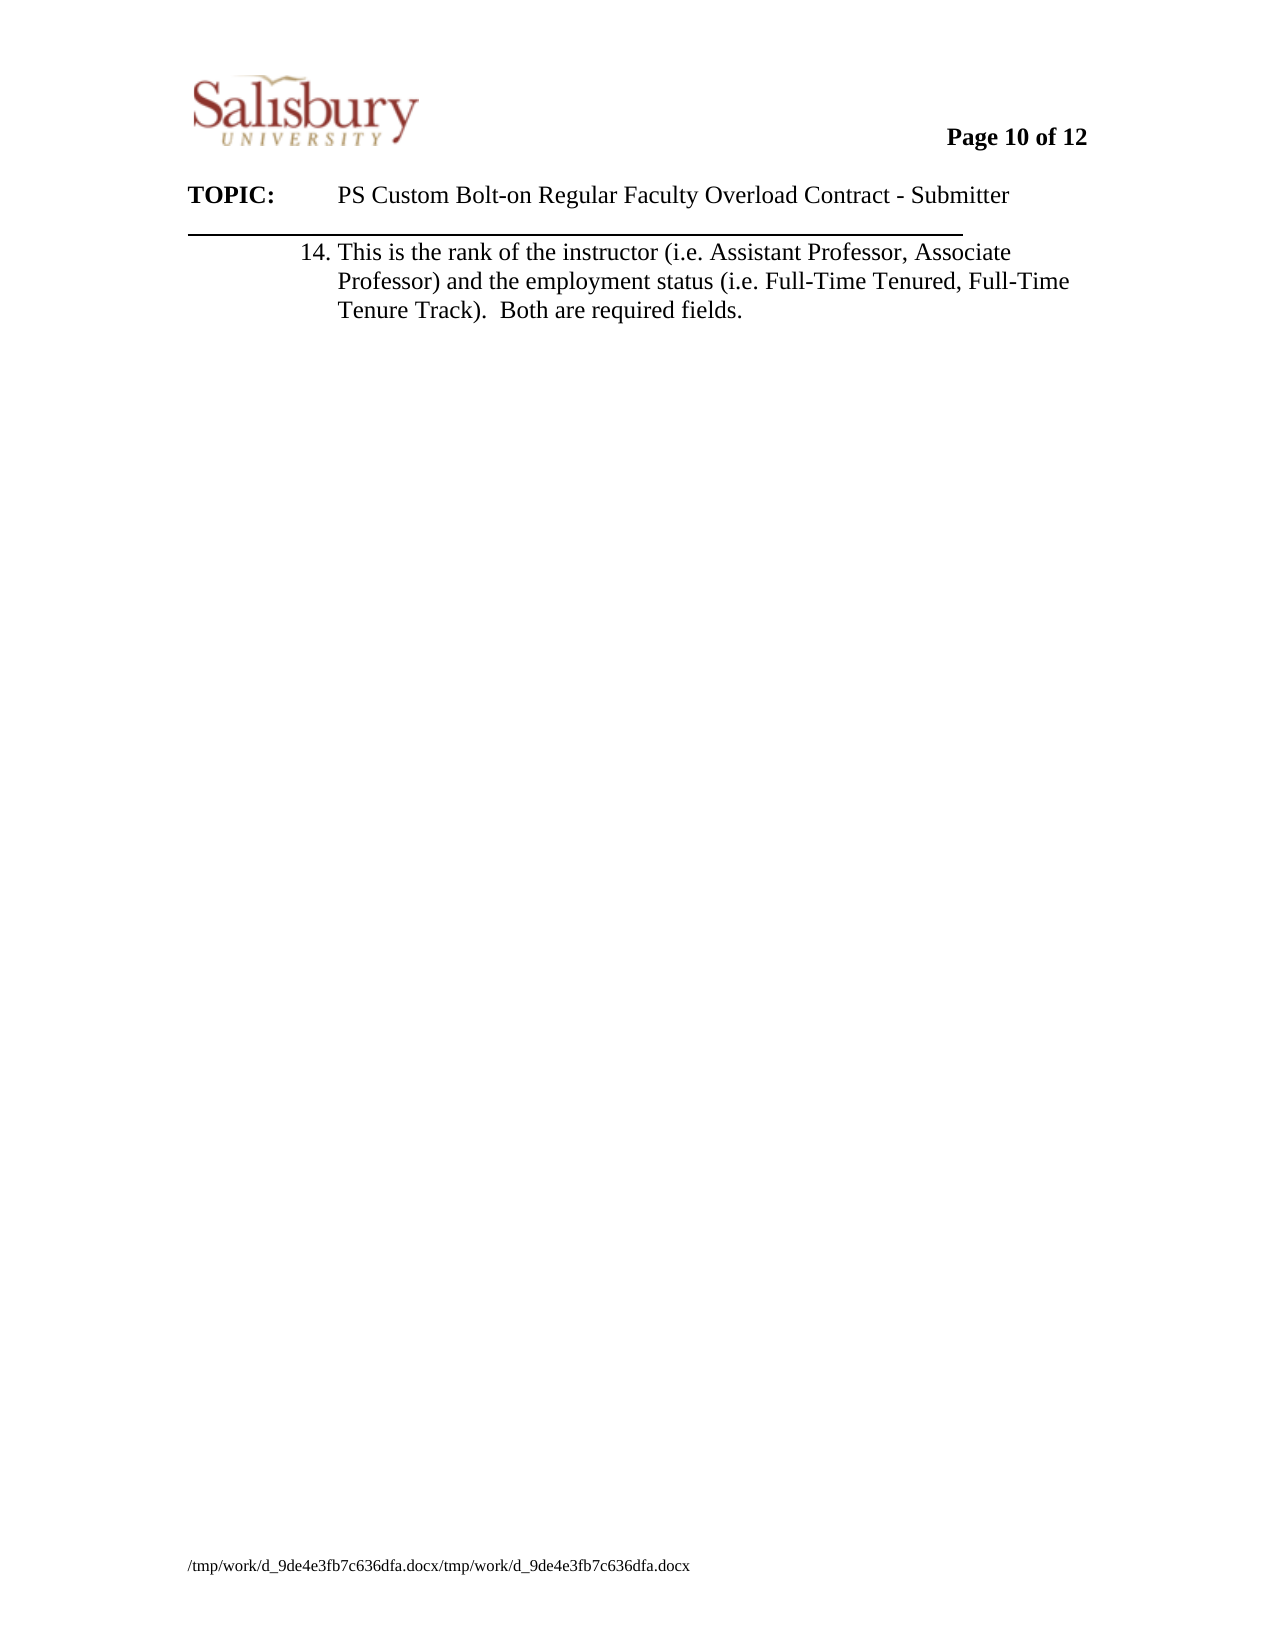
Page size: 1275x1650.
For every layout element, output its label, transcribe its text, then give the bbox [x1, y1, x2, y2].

picture [193, 75, 419, 146]
list This is the rank of the instructor (i.e. Assistant Professor, Associate Professor) and the employment status (i.e. Full-Time Tenured, Full-Time Tenure Track). Both are required fields. [300, 237, 1087, 324]
